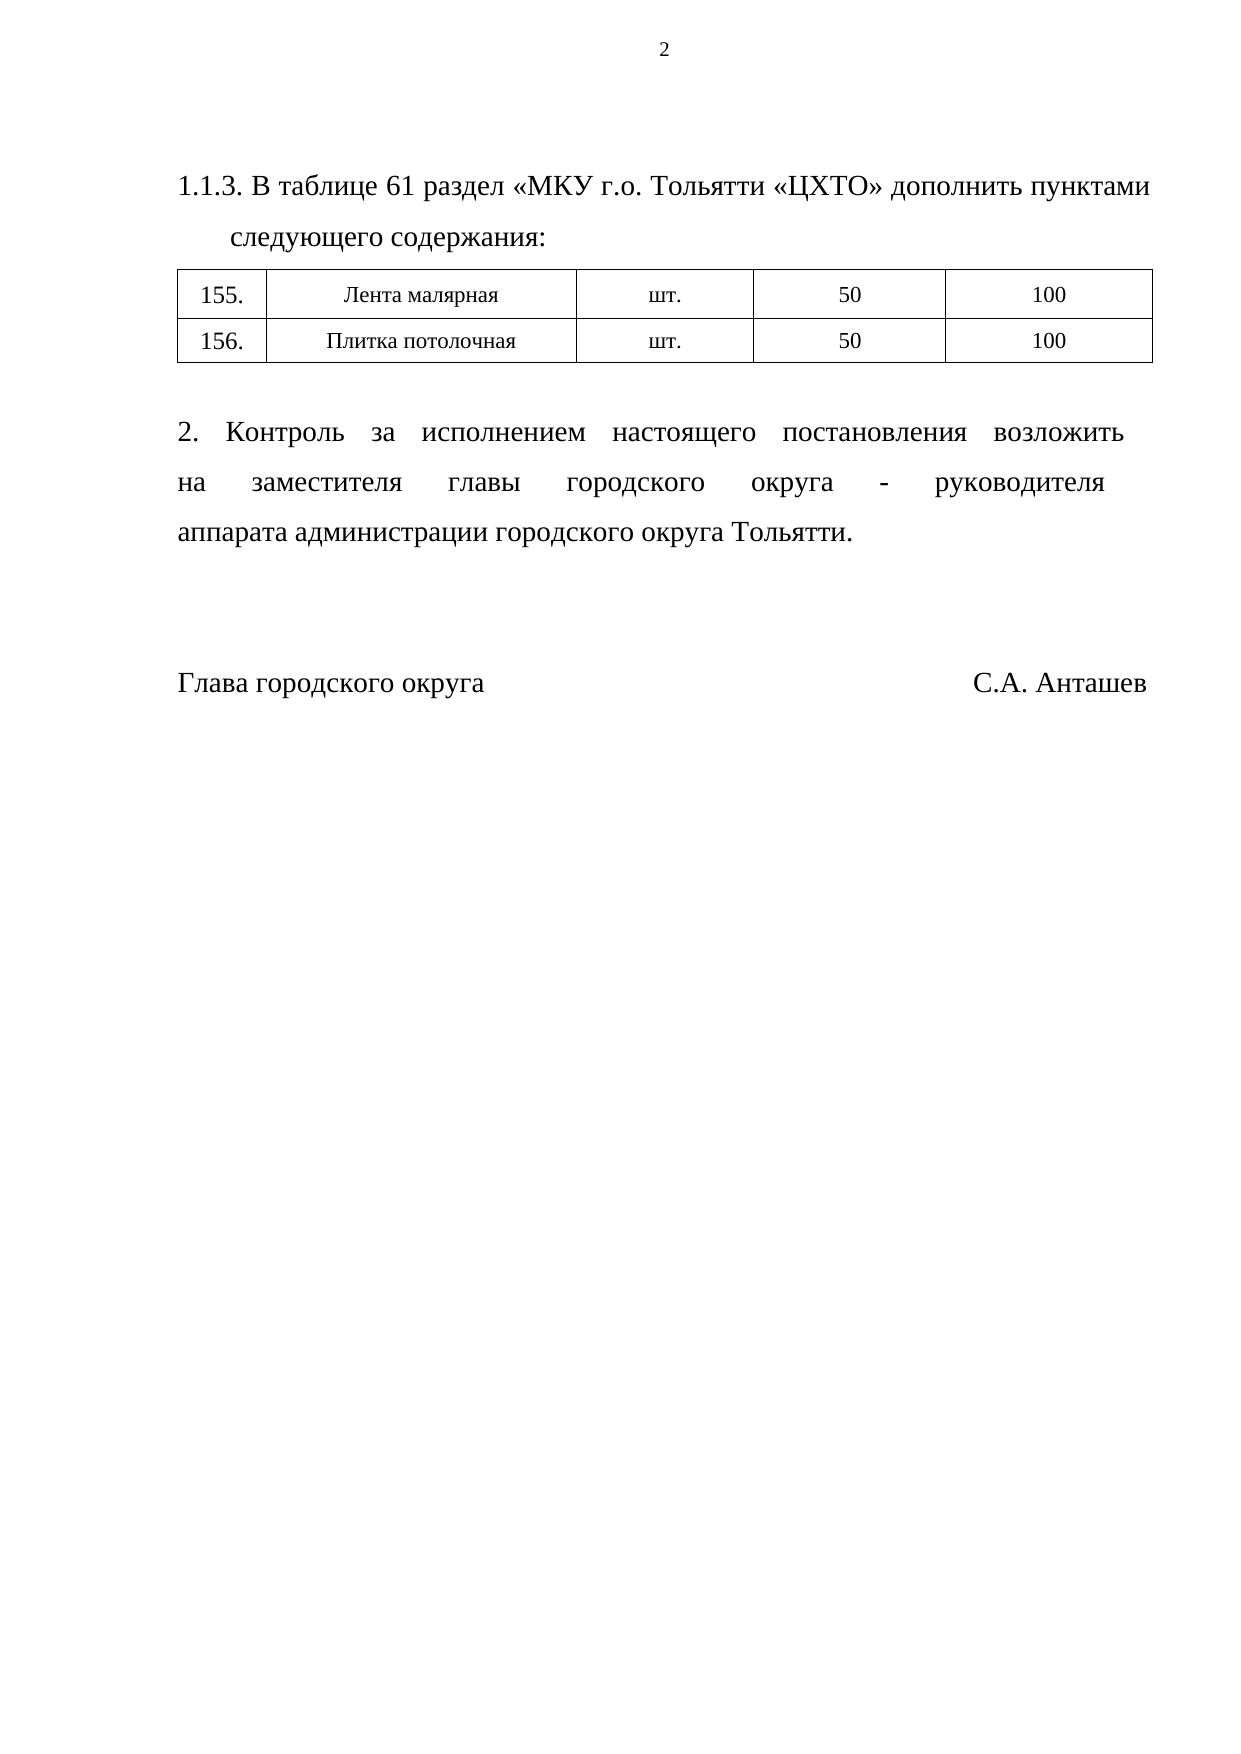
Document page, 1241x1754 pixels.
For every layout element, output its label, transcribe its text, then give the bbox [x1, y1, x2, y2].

text Глава городского округа С.А. Анташев [177, 665, 1152, 699]
list В таблице 61 раздел «МКУ г.о. Тольятти «ЦХТО» дополнить пунктами следующего содержания: [177, 168, 1152, 252]
table_header шт. [577, 270, 753, 318]
table_header 100 [946, 270, 1152, 318]
table_cell Плитка потолочная [267, 319, 576, 362]
table_cell 50 [754, 319, 945, 362]
table_header 50 [754, 270, 945, 318]
table_cell 156. [178, 319, 266, 362]
table_cell 100 [946, 319, 1152, 362]
table_header Лента малярная [267, 270, 576, 318]
text 2. Контроль за исполнением настоящего постановления возложить на заместителя главы городского округа - руководителя аппарата администрации городского округа Тольятти. [177, 414, 1152, 548]
table_cell шт. [577, 319, 753, 362]
table_header 155. [178, 270, 266, 318]
